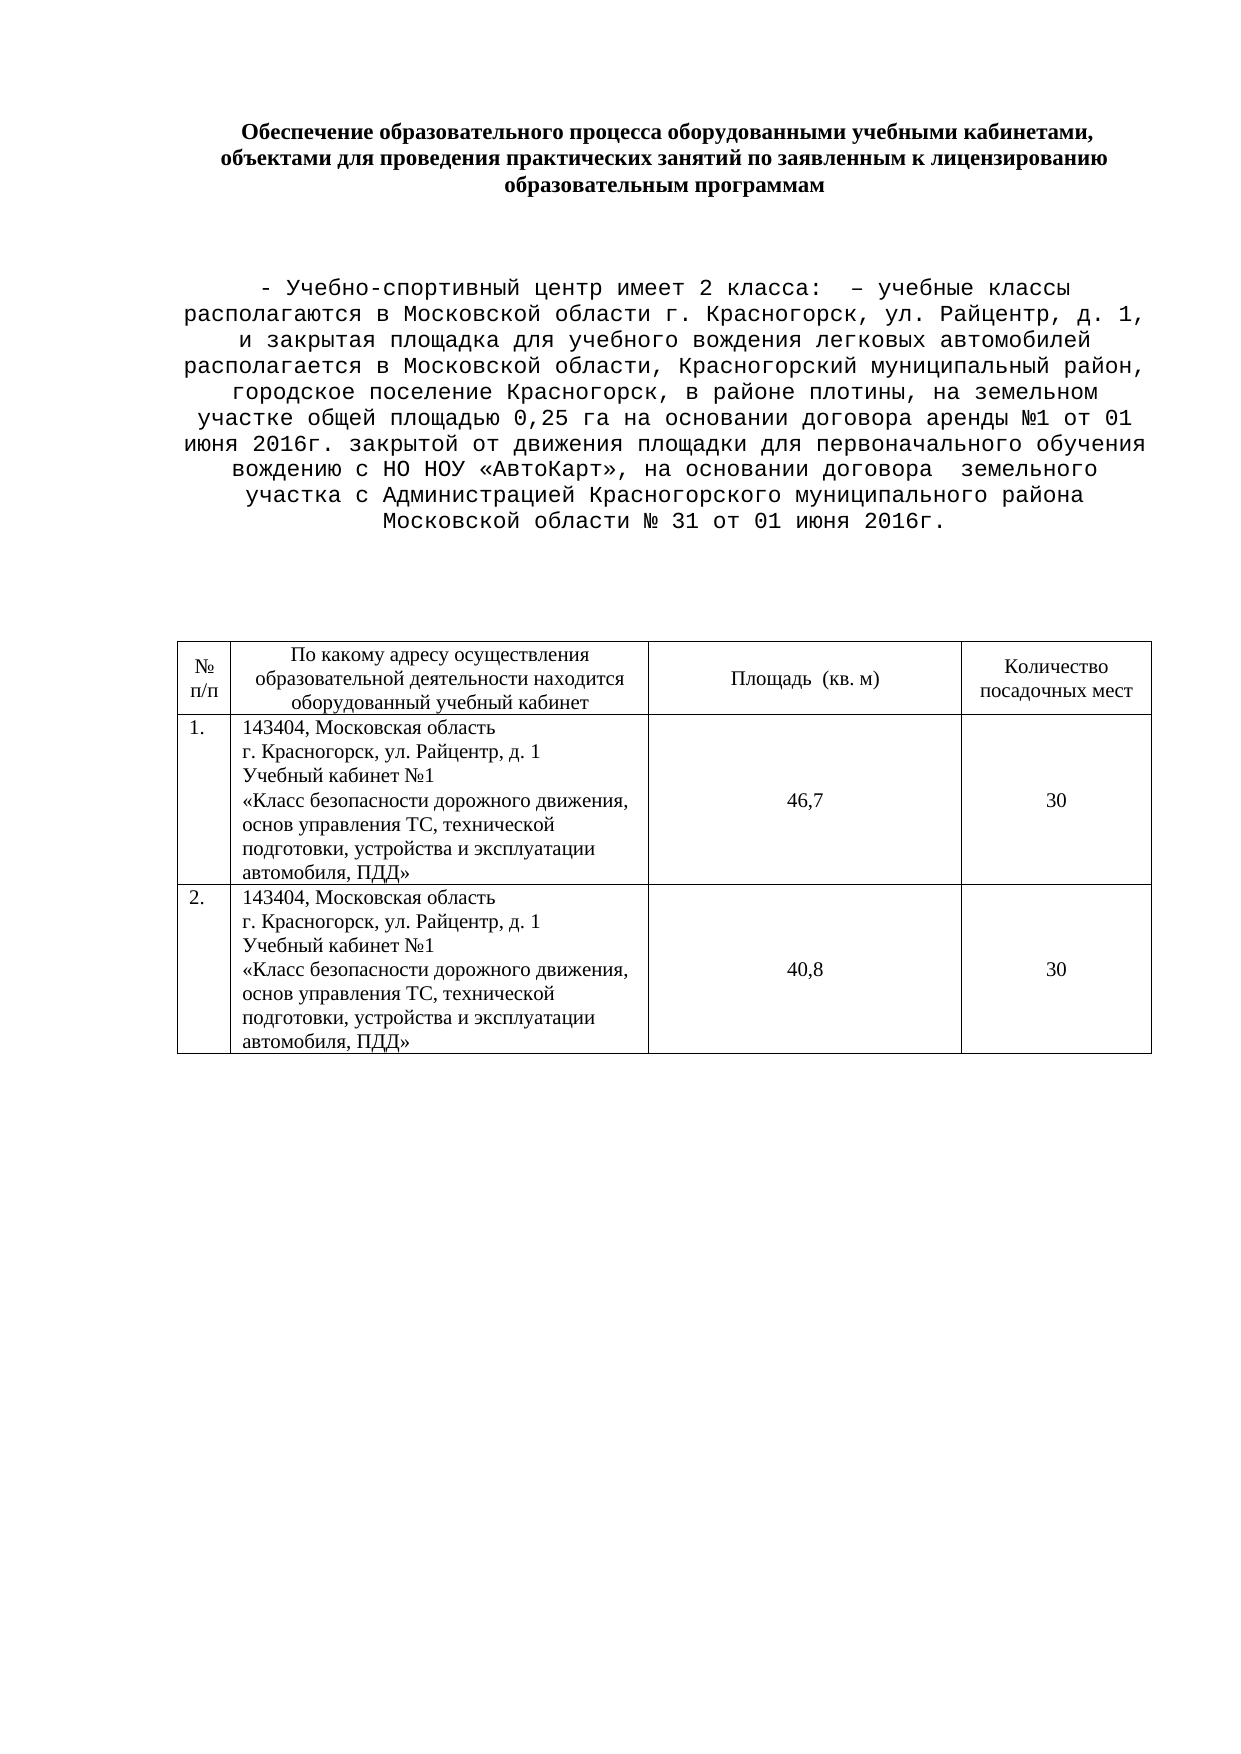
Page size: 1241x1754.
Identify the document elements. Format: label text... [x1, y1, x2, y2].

table_cell 2. [178, 885, 230, 1053]
table_cell 30 [962, 885, 1151, 1053]
table_cell 143404, Московская область г. Красногорск, ул. Райцентр, д. 1 Учебный кабинет №1 «Класс безопасности дорожного движения, основ управления ТС, технической подготовки, устройства и эксплуатации автомобиля, ПДД» [231, 715, 648, 884]
table_cell 46,7 [649, 715, 961, 884]
table_header № п/п [178, 642, 230, 714]
table_header По какому адресу осуществления образовательной деятельности находится оборудованный учебный кабинет [231, 642, 648, 714]
table_header Количество посадочных мест [962, 642, 1151, 714]
table_cell 40,8 [649, 885, 961, 1053]
table_cell 1. [178, 715, 230, 884]
text - Учебно-спортивный центр имеет 2 класса: – учебные классы располагаются в Московской области г. Красногорск, ул. Райцентр, д. 1, и закрытая площадка для учебного вождения легковых автомобилей располагается в Московской области, Красногорский муниципальный район, городское поселение Красногорск, в районе плотины, на земельном участке общей площадью 0,25 га на основании договора аренды №1 от 01 июня 2016г. закрытой от движения площадки для первоначального обучения вождению с НО НОУ «АвтоКарт», на основании договора земельного участка с Администрацией Красногорского муниципального района Московской области № 31 от 01 июня 2016г. [177, 276, 1152, 536]
text объектами для проведения практических занятий по заявленным к лицензированию [177, 144, 1152, 171]
table_cell 30 [962, 715, 1151, 884]
text Обеспечение образовательного процесса оборудованными учебными кабинетами, [177, 118, 1152, 144]
table_cell 143404, Московская область г. Красногорск, ул. Райцентр, д. 1 Учебный кабинет №1 «Класс безопасности дорожного движения, основ управления ТС, технической подготовки, устройства и эксплуатации автомобиля, ПДД» [231, 885, 648, 1053]
table_header Площадь (кв. м) [649, 642, 961, 714]
text образовательным программам [177, 171, 1152, 197]
